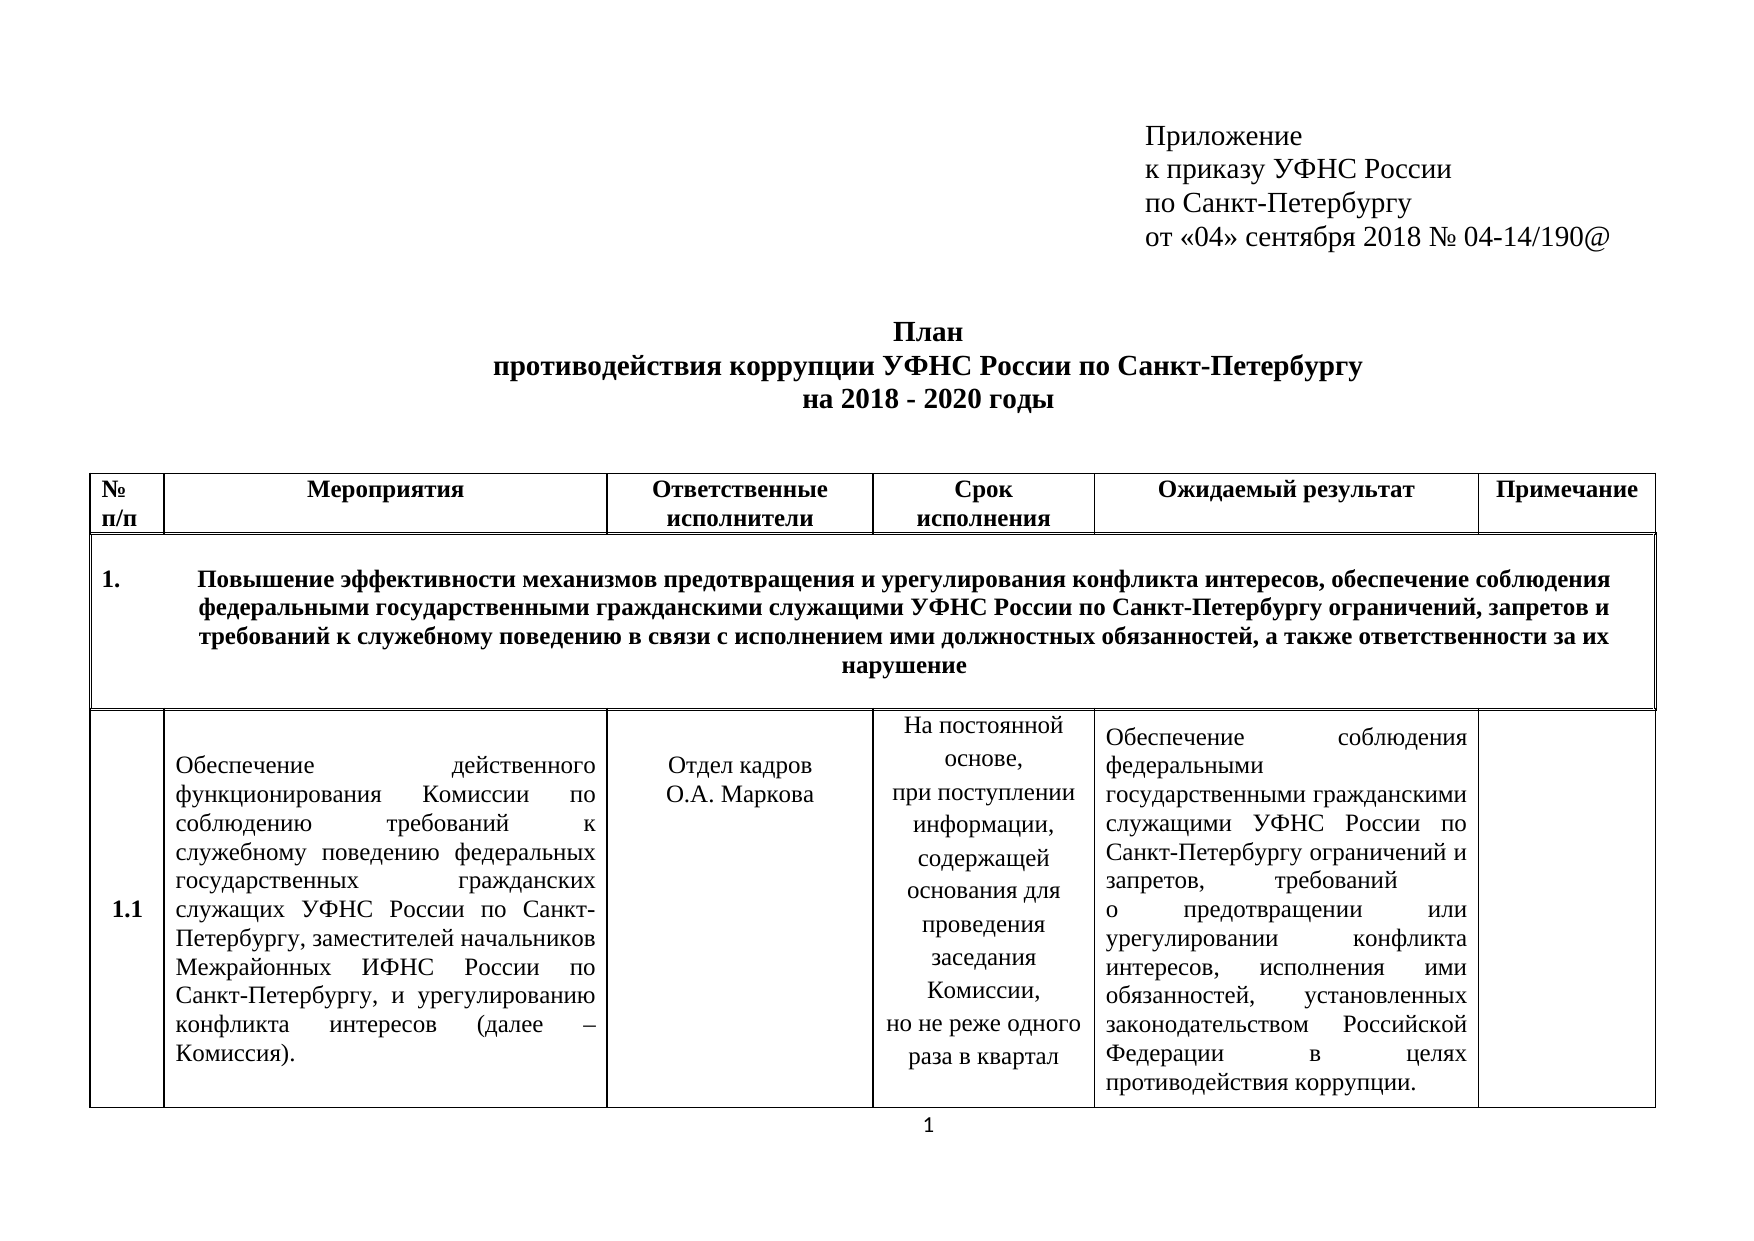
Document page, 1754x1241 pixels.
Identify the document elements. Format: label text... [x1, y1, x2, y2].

table_cell 1.1 [91, 711, 163, 1107]
text на 2018 - 2020 годы [112, 382, 1744, 415]
table_cell [1479, 711, 1655, 1107]
text по Санкт-Петербургу [1071, 185, 1744, 219]
text к приказу УФНС России [1071, 152, 1744, 185]
table_cell Обеспечение соблюдения федеральными государственными гражданскими служащими УФНС России по Санкт-Петербургу ограничений и запретов, требований о предотвращении или урегулировании конфликта интересов, исполнения ими обязанностей, установленных законодательством Российской Федерации в целях противодействия коррупции. [1095, 711, 1478, 1107]
table_cell Повышение эффективности механизмов предотвращения и урегулирования конфликта интересов, обеспечение соблюдения федеральными государственными гражданскими служащими УФНС России по Санкт-Петербургу ограничений, запретов и требований к служебному поведению в связи с исполнением ими должностных обязанностей, а также ответственности за их нарушение [164, 533, 1654, 707]
table_header Ответственные исполнители [608, 474, 872, 532]
table_header Примечание [1479, 474, 1655, 532]
text Приложение [1071, 118, 1744, 152]
text План [112, 314, 1744, 348]
table_cell Отдел кадров О.А. Маркова [608, 711, 872, 1107]
table_header Ожидаемый результат [1095, 474, 1478, 532]
table_header Срок исполнения [874, 474, 1094, 532]
table_header Мероприятия [165, 474, 606, 532]
table_cell На постоянной основе, при поступлении информации, содержащей основания для проведения заседания Комиссии, но не реже одного раза в квартал [874, 711, 1094, 1107]
text противодействия коррупции УФНС России по Санкт-Петербургу [112, 348, 1744, 382]
table_header № п/п [91, 474, 163, 532]
text от «04» сентября 2018 № 04-14/190@ [1071, 219, 1744, 252]
table_cell 1. [92, 535, 164, 707]
table_cell Обеспечение действенного функционирования Комиссии по соблюдению требований к служебному поведению федеральных государственных гражданских служащих УФНС России по Санкт-Петербургу, заместителей начальников Межрайонных ИФНС России по Санкт-Петербургу, и урегулированию конфликта интересов (далее – Комиссия). [165, 711, 606, 1107]
